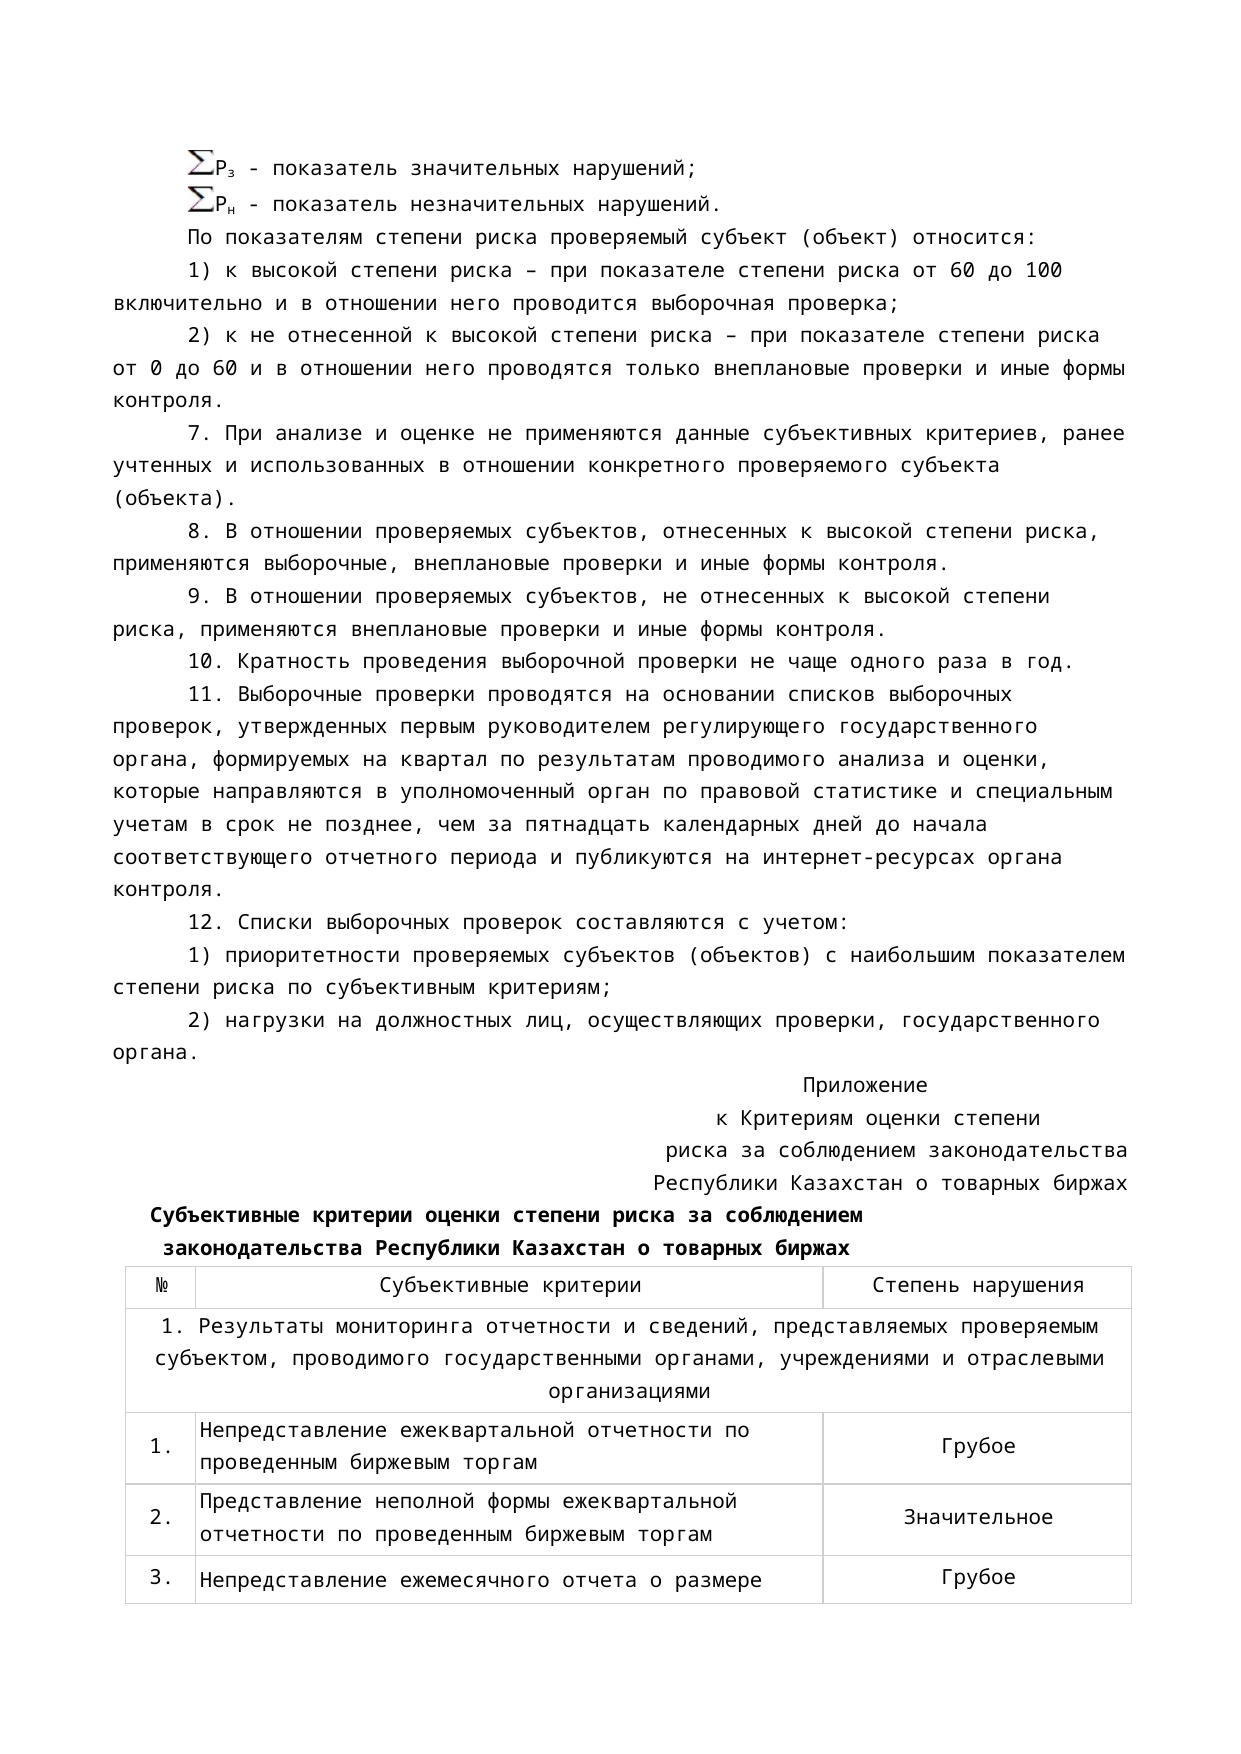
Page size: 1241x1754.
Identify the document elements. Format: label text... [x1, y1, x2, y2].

picture [187, 150, 215, 175]
table_cell Грубое [824, 1413, 1131, 1483]
table_cell 2. [126, 1485, 195, 1554]
table_cell Непредставление ежеквартальной отчетности по проведенным биржевым торгам [196, 1413, 822, 1483]
table_header № [126, 1267, 195, 1308]
table_cell Грубое [824, 1556, 1131, 1603]
text Приложение к Критериям оценки степени риска за соблюдением законодательства Республики Казахстан о товарных биржах [112, 1070, 1128, 1196]
table_cell Значительное [824, 1485, 1131, 1554]
picture [187, 186, 215, 212]
table_cell 1. [126, 1413, 195, 1483]
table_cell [196, 1556, 822, 1603]
table_cell 3. [126, 1556, 195, 1603]
table_cell Представление неполной формы ежеквартальной отчетности по проведенным биржевым торгам [196, 1485, 822, 1554]
table_header Субъективные критерии [196, 1267, 822, 1308]
table_header Степень нарушения [824, 1267, 1131, 1308]
text Субъективные критерии оценки степени риска за соблюдением законодательства Республики Казахстан о товарных биржах [112, 1201, 1128, 1262]
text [112, 150, 1128, 1066]
table_cell 1. Результаты мониторинга отчетности и сведений, представляемых проверяемым субъектом, проводимого государственными органами, учреждениями и отраслевыми организациями [126, 1309, 1131, 1412]
